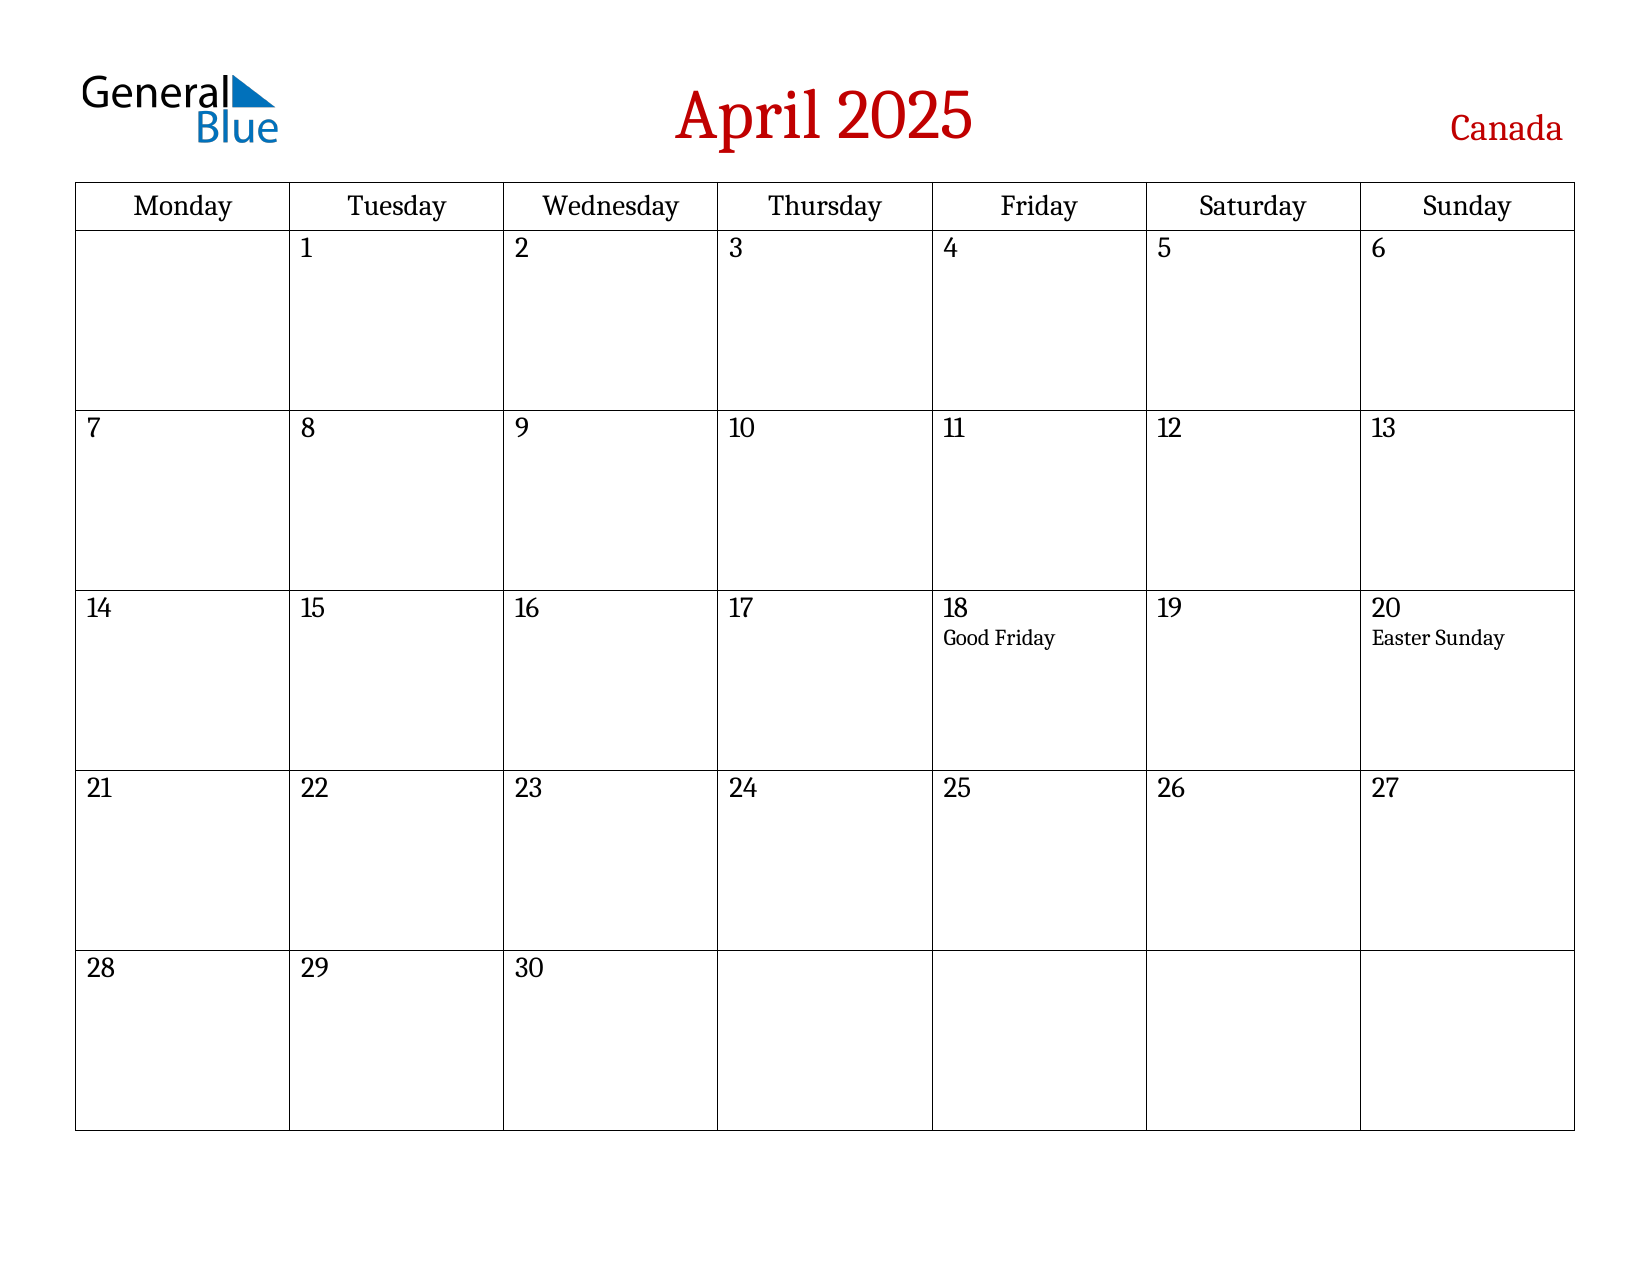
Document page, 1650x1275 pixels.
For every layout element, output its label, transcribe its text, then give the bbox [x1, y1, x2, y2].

table_cell [290, 805, 503, 950]
table_cell 11 [933, 411, 1146, 444]
table_cell Saturday [1147, 183, 1360, 230]
table_cell [933, 265, 1146, 410]
table_cell 18 [933, 591, 1146, 625]
table_cell [718, 985, 932, 1130]
table_header [76, 75, 503, 182]
table_cell Tuesday [290, 183, 503, 230]
picture [82, 75, 278, 143]
table_cell [76, 805, 289, 950]
table_cell 12 [1147, 411, 1360, 444]
table_cell [76, 625, 289, 770]
table_cell [1361, 805, 1574, 950]
table_cell [718, 951, 932, 985]
table_cell Good Friday [933, 625, 1146, 770]
table_cell [290, 265, 503, 410]
table_cell [718, 265, 932, 410]
table_cell [1147, 265, 1360, 410]
table_cell [290, 625, 503, 770]
table_cell [76, 265, 289, 410]
table_cell [718, 625, 932, 770]
table_cell [1361, 265, 1574, 410]
table_cell [1147, 625, 1360, 770]
table_cell 21 [76, 771, 289, 805]
table_cell [76, 231, 289, 264]
table_cell 9 [504, 411, 717, 444]
table_cell 27 [1361, 771, 1574, 805]
table_cell 8 [290, 411, 503, 444]
table_cell 10 [718, 411, 932, 444]
table_cell 22 [290, 771, 503, 805]
table_cell [933, 951, 1146, 985]
table_cell [933, 805, 1146, 950]
table_cell 28 [76, 951, 289, 985]
table_cell [1361, 445, 1574, 590]
table_cell 24 [718, 771, 932, 805]
table_cell 19 [1147, 591, 1360, 625]
table_cell 3 [718, 231, 932, 264]
table_cell Monday [76, 183, 289, 230]
table_cell Wednesday [504, 183, 717, 230]
table_cell 26 [1147, 771, 1360, 805]
table_cell 5 [1147, 231, 1360, 264]
table_cell [76, 445, 289, 590]
table_cell [1147, 985, 1360, 1130]
table_cell [504, 805, 717, 950]
table_cell [718, 445, 932, 590]
table_cell 4 [933, 231, 1146, 264]
table_cell [1361, 985, 1574, 1130]
table_cell 30 [504, 951, 717, 985]
table_cell [933, 985, 1146, 1130]
table_cell [290, 445, 503, 590]
table_cell 1 [290, 231, 503, 264]
table_cell [504, 445, 717, 590]
table_cell 20 [1361, 591, 1574, 625]
table_cell [718, 805, 932, 950]
table_cell [504, 985, 717, 1130]
table_header Canada [1146, 75, 1574, 182]
table_cell [76, 985, 289, 1130]
table_cell 15 [290, 591, 503, 625]
table_cell 13 [1361, 411, 1574, 444]
table_cell 29 [290, 951, 503, 985]
table_cell 7 [76, 411, 289, 444]
table_cell [290, 985, 503, 1130]
table_cell Easter Sunday [1361, 625, 1574, 770]
table_cell [1147, 951, 1360, 985]
table_cell [504, 625, 717, 770]
table_cell Sunday [1361, 183, 1574, 230]
table_cell 2 [504, 231, 717, 264]
table_header April 2025 [504, 75, 1146, 182]
table_cell [1361, 951, 1574, 985]
table_cell [504, 265, 717, 410]
table_cell [933, 445, 1146, 590]
table_cell Thursday [718, 183, 932, 230]
table_cell 14 [76, 591, 289, 625]
table_cell 16 [504, 591, 717, 625]
table_cell 23 [504, 771, 717, 805]
table_cell [1147, 805, 1360, 950]
table_cell 6 [1361, 231, 1574, 264]
table_cell Friday [933, 183, 1146, 230]
table_cell [1147, 445, 1360, 590]
table_cell 17 [718, 591, 932, 625]
table_cell 25 [933, 771, 1146, 805]
